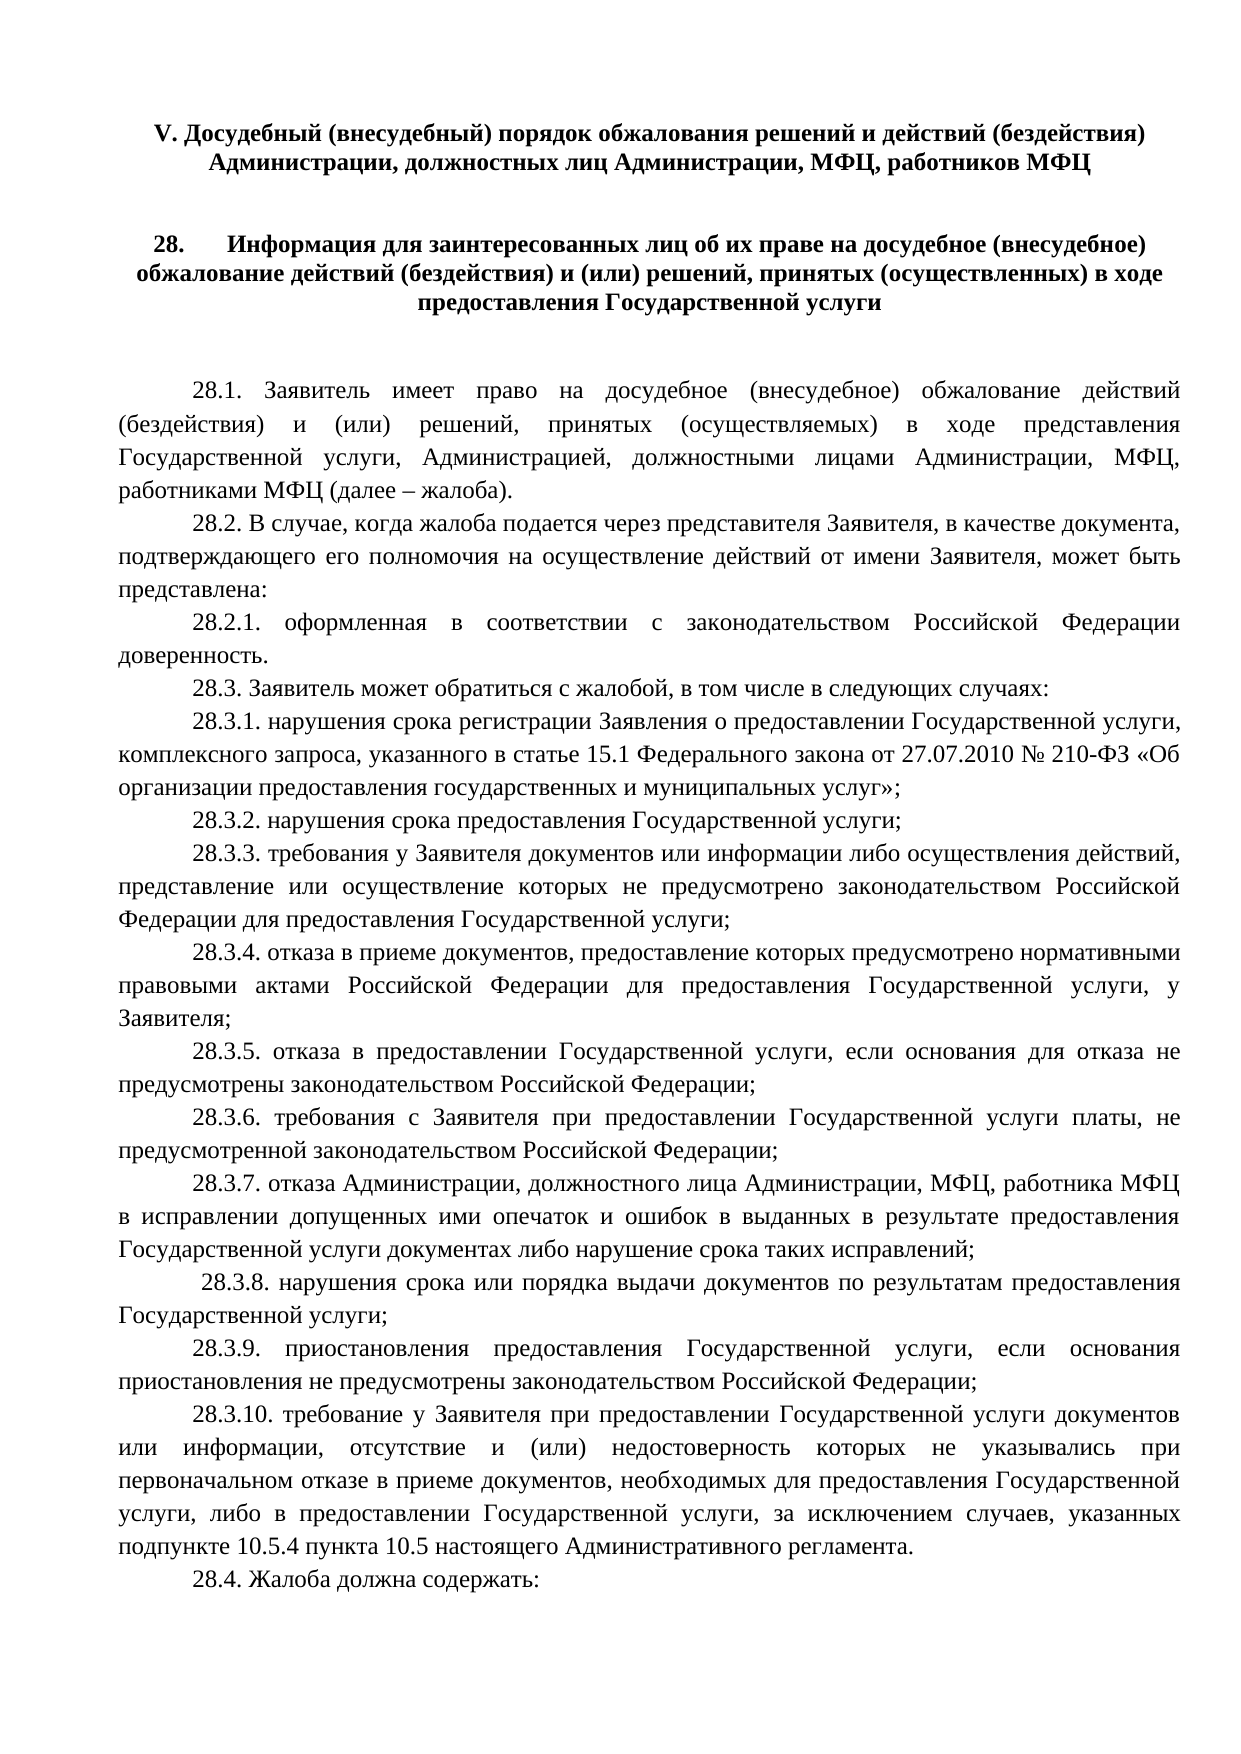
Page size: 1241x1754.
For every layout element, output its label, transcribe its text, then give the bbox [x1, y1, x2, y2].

text 28.3.3. требования у Заявителя документов или информации либо осуществления действий, представление или осуществление которых не предусмотрено законодательством Российской Федерации для предоставления Государственной услуги; [118, 838, 1181, 933]
subtitle V. Досудебный (внесудебный) порядок обжалования решений и действий (бездействия) Администрации, должностных лиц Администрации, МФЦ, работников МФЦ [118, 118, 1181, 176]
text 28.3. Заявитель может обратиться с жалобой, в том числе в следующих случаях: [118, 673, 1181, 702]
text 28.3.9. приостановления предоставления Государственной услуги, если основания приостановления не предусмотрены законодательством Российской Федерации; [118, 1333, 1181, 1395]
text 28.2. В случае, когда жалоба подается через представителя Заявителя, в качестве документа, подтверждающего его полномочия на осуществление действий от имени Заявителя, может быть представлена: [118, 508, 1181, 602]
text 28.3.7. отказа Администрации, должностного лица Администрации, МФЦ, работника МФЦ в исправлении допущенных ими опечаток и ошибок в выданных в результате предоставления Государственной услуги документах либо нарушение срока таких исправлений; [118, 1168, 1181, 1263]
subtitle Информация для заинтересованных лиц об их праве на досудебное (внесудебное) обжалование действий (бездействия) и (или) решений, принятых (осуществленных) в ходе предоставления Государственной услуги [118, 229, 1181, 316]
text 28.1. Заявитель имеет право на досудебное (внесудебное) обжалование действий (бездействия) и (или) решений, принятых (осуществляемых) в ходе представления Государственной услуги, Администрацией, должностными лицами Администрации, МФЦ, работниками МФЦ (далее – жалоба). [118, 376, 1181, 503]
text 28.3.10. требование у Заявителя при предоставлении Государственной услуги документов или информации, отсутствие и (или) недостоверность которых не указывались при первоначальном отказе в приеме документов, необходимых для предоставления Государственной услуги, либо в предоставлении Государственной услуги, за исключением случаев, указанных подпункте 10.5.4 пункта 10.5 настоящего Административного регламента. [118, 1399, 1181, 1560]
text 28.3.1. нарушения срока регистрации Заявления о предоставлении Государственной услуги, комплексного запроса, указанного в статье 15.1 Федерального закона от 27.07.2010 № 210-ФЗ «Об организации предоставления государственных и муниципальных услуг»; [118, 706, 1181, 801]
text 28.3.4. отказа в приеме документов, предоставление которых предусмотрено нормативными правовыми актами Российской Федерации для предоставления Государственной услуги, у Заявителя; [118, 937, 1181, 1032]
text 28.3.5. отказа в предоставлении Государственной услуги, если основания для отказа не предусмотрены законодательством Российской Федерации; [118, 1036, 1181, 1098]
text 28.2.1. оформленная в соответствии с законодательством Российской Федерации доверенность. [118, 607, 1181, 668]
text 28.3.2. нарушения срока предоставления Государственной услуги; [118, 805, 1181, 834]
text 28.4. Жалоба должна содержать: [118, 1564, 1181, 1593]
text 28.3.6. требования с Заявителя при предоставлении Государственной услуги платы, не предусмотренной законодательством Российской Федерации; [118, 1102, 1181, 1164]
text 28.3.8. нарушения срока или порядка выдачи документов по результатам предоставления Государственной услуги; [118, 1267, 1181, 1329]
